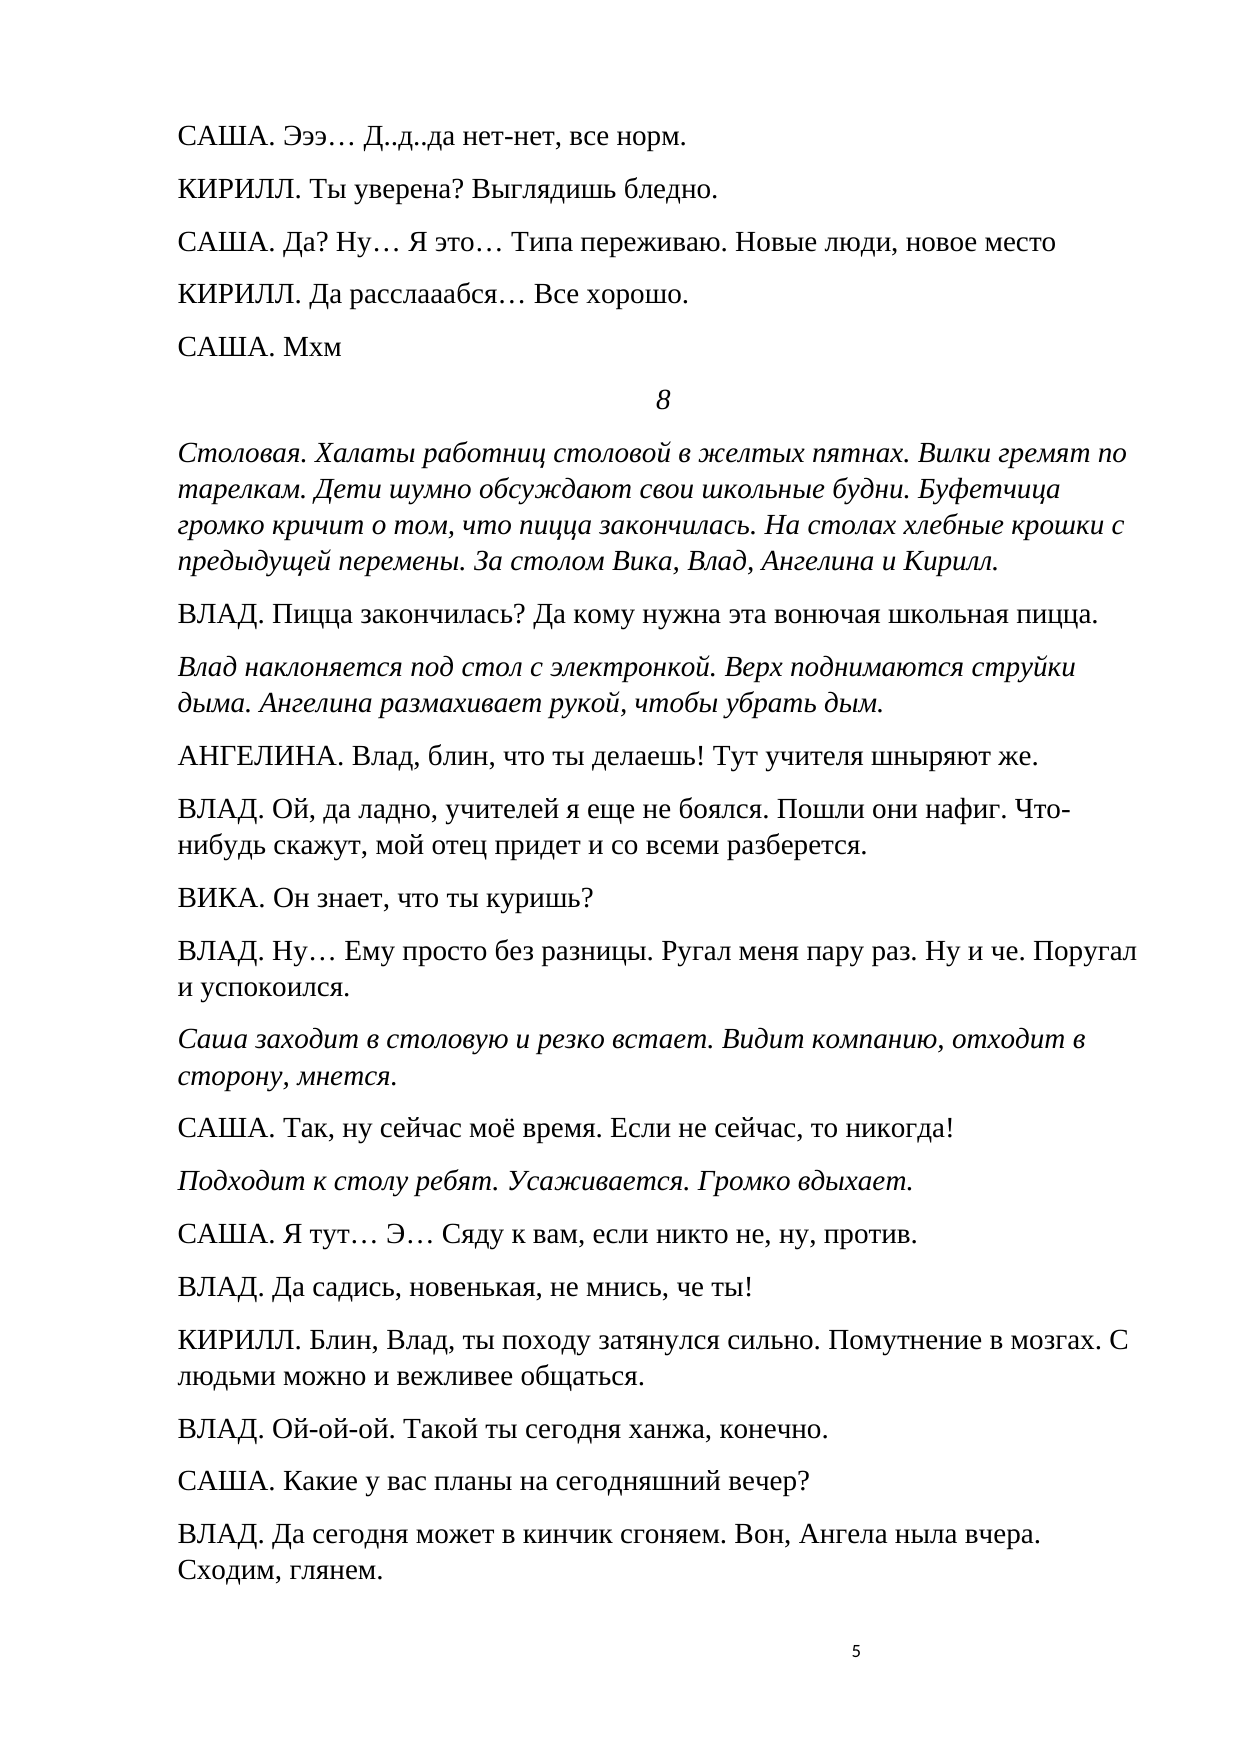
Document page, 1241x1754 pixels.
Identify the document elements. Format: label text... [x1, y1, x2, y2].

text ВИКА. Он знает, что ты куришь? [177, 880, 1152, 913]
text САША. Какие у вас планы на сегодняшний вечер? [177, 1463, 1152, 1497]
text ВЛАД. Да садись, новенькая, не мнись, че ты! [177, 1269, 1152, 1302]
text ВЛАД. Ой, да ладно, учителей я еще не боялся. Пошли они нафиг. Что-нибудь скажут, мой отец придет и со всеми разберется. [177, 791, 1152, 861]
text АНГЕЛИНА. Влад, блин, что ты делаешь! Тут учителя шныряют же. [177, 738, 1152, 772]
text 8 [177, 382, 1152, 416]
text Столовая. Халаты работниц столовой в желтых пятнах. Вилки гремят по тарелкам. Дети шумно обсуждают свои школьные будни. Буфетчица громко кричит о том, что пицца закончилась. На столах хлебные крошки с предыдущей перемены. За столом Вика, Влад, Ангелина и Кирилл. [177, 435, 1152, 577]
text КИРИЛЛ. Блин, Влад, ты походу затянулся сильно. Помутнение в мозгах. С людьми можно и вежливее общаться. [177, 1322, 1152, 1391]
text ВЛАД. Ой-ой-ой. Такой ты сегодня ханжа, конечно. [177, 1411, 1152, 1444]
text САША. Мхм [177, 329, 1152, 363]
text Подходит к столу ребят. Усаживается. Громко вдыхает. [177, 1163, 1152, 1197]
text САША. Я тут… Э… Сяду к вам, если никто не, ну, против. [177, 1216, 1152, 1250]
text САША. Эээ… Д..д..да нет-нет, все норм. [177, 118, 1152, 152]
text КИРИЛЛ. Да расслааабся… Все хорошо. [177, 277, 1152, 310]
text КИРИЛЛ. Ты уверена? Выглядишь бледно. [177, 171, 1152, 204]
text ВЛАД. Пицца закончилась? Да кому нужна эта вонючая школьная пицца. [177, 596, 1152, 630]
text ВЛАД. Да сегодня может в кинчик сгоняем. Вон, Ангела ныла вчера. Сходим, глянем. [177, 1516, 1152, 1586]
text САША. Да? Ну… Я это… Типа переживаю. Новые люди, новое место [177, 224, 1152, 257]
text ВЛАД. Ну… Ему просто без разницы. Ругал меня пару раз. Ну и че. Поругал и успокоился. [177, 933, 1152, 1002]
text САША. Так, ну сейчас моё время. Если не сейчас, то никогда! [177, 1111, 1152, 1144]
text Саша заходит в столовую и резко встает. Видит компанию, отходит в сторону, мнется. [177, 1022, 1152, 1091]
text Влад наклоняется под стол с электронкой. Верх поднимаются струйки дыма. Ангелина размахивает рукой, чтобы убрать дым. [177, 649, 1152, 719]
